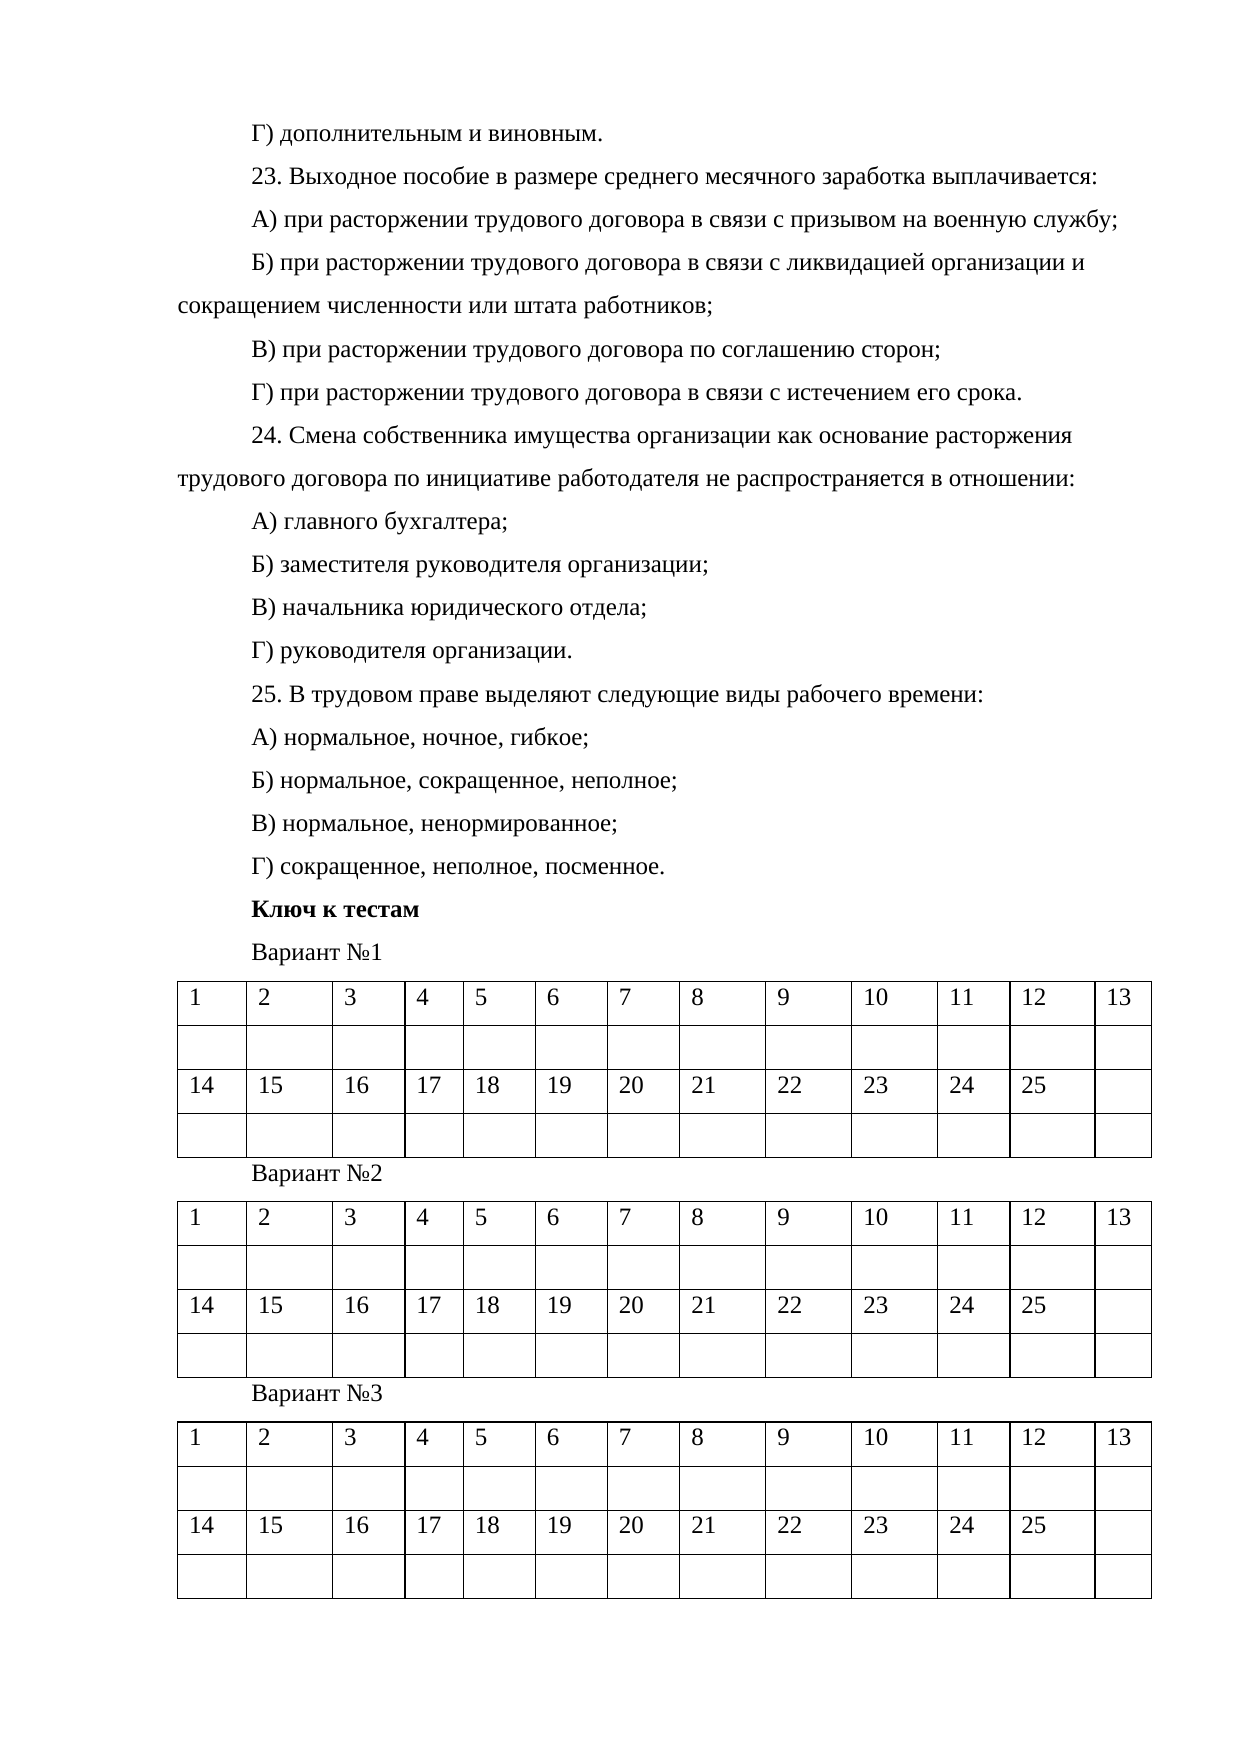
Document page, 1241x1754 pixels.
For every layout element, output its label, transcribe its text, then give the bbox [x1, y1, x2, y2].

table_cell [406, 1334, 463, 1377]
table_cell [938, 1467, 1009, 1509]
text Г) при расторжении трудового договора в связи с истечением его срока. [177, 377, 1152, 406]
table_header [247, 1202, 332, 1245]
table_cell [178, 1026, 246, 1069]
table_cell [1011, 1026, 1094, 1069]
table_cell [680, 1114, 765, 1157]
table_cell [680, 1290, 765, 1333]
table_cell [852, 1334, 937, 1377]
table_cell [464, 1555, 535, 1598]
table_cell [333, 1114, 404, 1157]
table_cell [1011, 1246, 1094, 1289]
text В) нормальное, ненормированное; [177, 808, 1152, 837]
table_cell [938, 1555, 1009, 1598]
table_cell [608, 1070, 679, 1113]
text А) при расторжении трудового договора в связи с призывом на военную службу; [177, 204, 1152, 233]
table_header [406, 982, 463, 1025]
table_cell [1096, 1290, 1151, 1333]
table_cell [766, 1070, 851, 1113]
text Г) сокращенное, неполное, посменное. [177, 851, 1152, 880]
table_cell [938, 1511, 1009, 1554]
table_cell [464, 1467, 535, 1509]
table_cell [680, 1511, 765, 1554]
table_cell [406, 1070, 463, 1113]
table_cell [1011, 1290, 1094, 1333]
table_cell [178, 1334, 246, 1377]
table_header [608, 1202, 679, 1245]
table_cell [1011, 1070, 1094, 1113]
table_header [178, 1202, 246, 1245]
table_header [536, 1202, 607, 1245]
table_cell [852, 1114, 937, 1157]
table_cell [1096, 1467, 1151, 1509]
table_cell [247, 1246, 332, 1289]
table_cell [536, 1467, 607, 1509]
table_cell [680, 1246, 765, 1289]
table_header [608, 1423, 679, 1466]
text Г) руководителя организации. [177, 636, 1152, 664]
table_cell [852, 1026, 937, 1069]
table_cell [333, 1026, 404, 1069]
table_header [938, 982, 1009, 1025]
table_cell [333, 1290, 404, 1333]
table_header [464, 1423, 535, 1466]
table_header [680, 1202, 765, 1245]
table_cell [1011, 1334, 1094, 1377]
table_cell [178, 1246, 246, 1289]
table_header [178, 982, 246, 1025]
text Б) при расторжении трудового договора в связи с ликвидацией организации и сокращением численности или штата работников; [177, 247, 1152, 319]
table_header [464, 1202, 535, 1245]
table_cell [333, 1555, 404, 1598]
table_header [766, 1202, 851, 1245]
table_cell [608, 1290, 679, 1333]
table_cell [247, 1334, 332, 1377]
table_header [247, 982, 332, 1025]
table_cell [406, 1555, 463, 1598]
text 24. Смена собственника имущества организации как основание расторжения трудового договора по инициативе работодателя не распространяется в отношении: [177, 420, 1152, 492]
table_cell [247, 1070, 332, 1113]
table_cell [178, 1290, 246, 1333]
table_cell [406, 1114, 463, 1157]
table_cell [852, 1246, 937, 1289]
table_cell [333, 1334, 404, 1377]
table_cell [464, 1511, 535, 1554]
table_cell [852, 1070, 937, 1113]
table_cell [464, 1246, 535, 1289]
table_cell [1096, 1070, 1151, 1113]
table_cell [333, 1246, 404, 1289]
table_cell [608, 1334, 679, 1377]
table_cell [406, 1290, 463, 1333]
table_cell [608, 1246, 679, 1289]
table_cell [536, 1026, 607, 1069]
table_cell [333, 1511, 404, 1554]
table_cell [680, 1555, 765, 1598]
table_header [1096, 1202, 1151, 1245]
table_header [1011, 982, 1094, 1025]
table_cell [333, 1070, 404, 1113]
text Б) нормальное, сокращенное, неполное; [177, 765, 1152, 794]
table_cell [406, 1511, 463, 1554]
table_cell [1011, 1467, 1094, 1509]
text 25. В трудовом праве выделяют следующие виды рабочего времени: [177, 679, 1152, 707]
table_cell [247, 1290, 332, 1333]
text А) главного бухгалтера; [177, 506, 1152, 535]
text 23. Выходное пособие в размере среднего месячного заработка выплачивается: [177, 161, 1152, 190]
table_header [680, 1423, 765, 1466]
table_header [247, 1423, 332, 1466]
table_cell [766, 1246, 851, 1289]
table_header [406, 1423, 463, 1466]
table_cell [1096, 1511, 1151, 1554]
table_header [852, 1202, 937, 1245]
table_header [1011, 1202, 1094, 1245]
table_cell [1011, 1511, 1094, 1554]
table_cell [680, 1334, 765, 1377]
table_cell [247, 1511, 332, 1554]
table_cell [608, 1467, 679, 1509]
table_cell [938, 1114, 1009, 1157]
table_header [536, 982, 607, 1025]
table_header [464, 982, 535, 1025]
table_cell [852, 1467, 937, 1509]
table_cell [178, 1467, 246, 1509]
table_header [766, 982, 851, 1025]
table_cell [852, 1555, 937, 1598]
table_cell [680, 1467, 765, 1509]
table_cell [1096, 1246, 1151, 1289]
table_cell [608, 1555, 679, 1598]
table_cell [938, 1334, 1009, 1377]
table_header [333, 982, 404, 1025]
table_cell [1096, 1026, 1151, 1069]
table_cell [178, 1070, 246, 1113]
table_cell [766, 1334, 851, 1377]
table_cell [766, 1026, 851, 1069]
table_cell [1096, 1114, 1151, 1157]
text Ключ к тестам [177, 894, 1152, 923]
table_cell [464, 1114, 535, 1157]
text А) нормальное, ночное, гибкое; [177, 722, 1152, 751]
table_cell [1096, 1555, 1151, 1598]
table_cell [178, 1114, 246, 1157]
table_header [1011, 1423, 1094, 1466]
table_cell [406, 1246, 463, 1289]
text В) начальника юридического отдела; [177, 592, 1152, 621]
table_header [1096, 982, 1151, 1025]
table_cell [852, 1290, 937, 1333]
text Б) заместителя руководителя организации; [177, 549, 1152, 578]
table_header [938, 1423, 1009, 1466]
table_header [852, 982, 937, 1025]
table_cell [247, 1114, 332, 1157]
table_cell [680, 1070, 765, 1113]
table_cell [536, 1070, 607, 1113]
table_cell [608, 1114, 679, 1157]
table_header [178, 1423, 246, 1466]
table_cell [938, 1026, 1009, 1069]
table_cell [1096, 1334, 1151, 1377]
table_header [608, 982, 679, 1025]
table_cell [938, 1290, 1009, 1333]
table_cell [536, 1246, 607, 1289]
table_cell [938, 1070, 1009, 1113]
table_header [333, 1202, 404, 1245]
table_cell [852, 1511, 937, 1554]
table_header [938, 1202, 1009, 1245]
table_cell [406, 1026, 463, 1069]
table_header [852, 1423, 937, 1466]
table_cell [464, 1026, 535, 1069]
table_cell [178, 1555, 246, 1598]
text Вариант №3 [177, 1378, 1152, 1407]
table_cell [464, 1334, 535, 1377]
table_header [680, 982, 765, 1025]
text Г) дополнительным и виновным. [177, 118, 1152, 147]
text Вариант №1 [177, 937, 1152, 966]
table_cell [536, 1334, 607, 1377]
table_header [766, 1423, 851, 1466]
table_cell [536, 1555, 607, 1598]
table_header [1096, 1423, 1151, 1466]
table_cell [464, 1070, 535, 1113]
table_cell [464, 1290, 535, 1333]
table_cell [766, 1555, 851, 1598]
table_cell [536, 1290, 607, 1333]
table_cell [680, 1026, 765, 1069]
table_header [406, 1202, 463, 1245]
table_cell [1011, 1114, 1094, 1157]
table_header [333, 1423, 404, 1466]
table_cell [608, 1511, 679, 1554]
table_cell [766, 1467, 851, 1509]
text В) при расторжении трудового договора по соглашению сторон; [177, 334, 1152, 362]
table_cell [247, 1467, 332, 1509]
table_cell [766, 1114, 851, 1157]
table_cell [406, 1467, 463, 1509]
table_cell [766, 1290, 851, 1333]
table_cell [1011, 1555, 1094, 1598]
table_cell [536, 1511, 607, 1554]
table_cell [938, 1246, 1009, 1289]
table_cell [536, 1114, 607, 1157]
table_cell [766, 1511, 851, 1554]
text Вариант №2 [177, 1158, 1152, 1187]
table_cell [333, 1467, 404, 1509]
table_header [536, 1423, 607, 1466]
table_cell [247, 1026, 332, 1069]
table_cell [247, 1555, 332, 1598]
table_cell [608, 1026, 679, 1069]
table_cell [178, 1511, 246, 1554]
